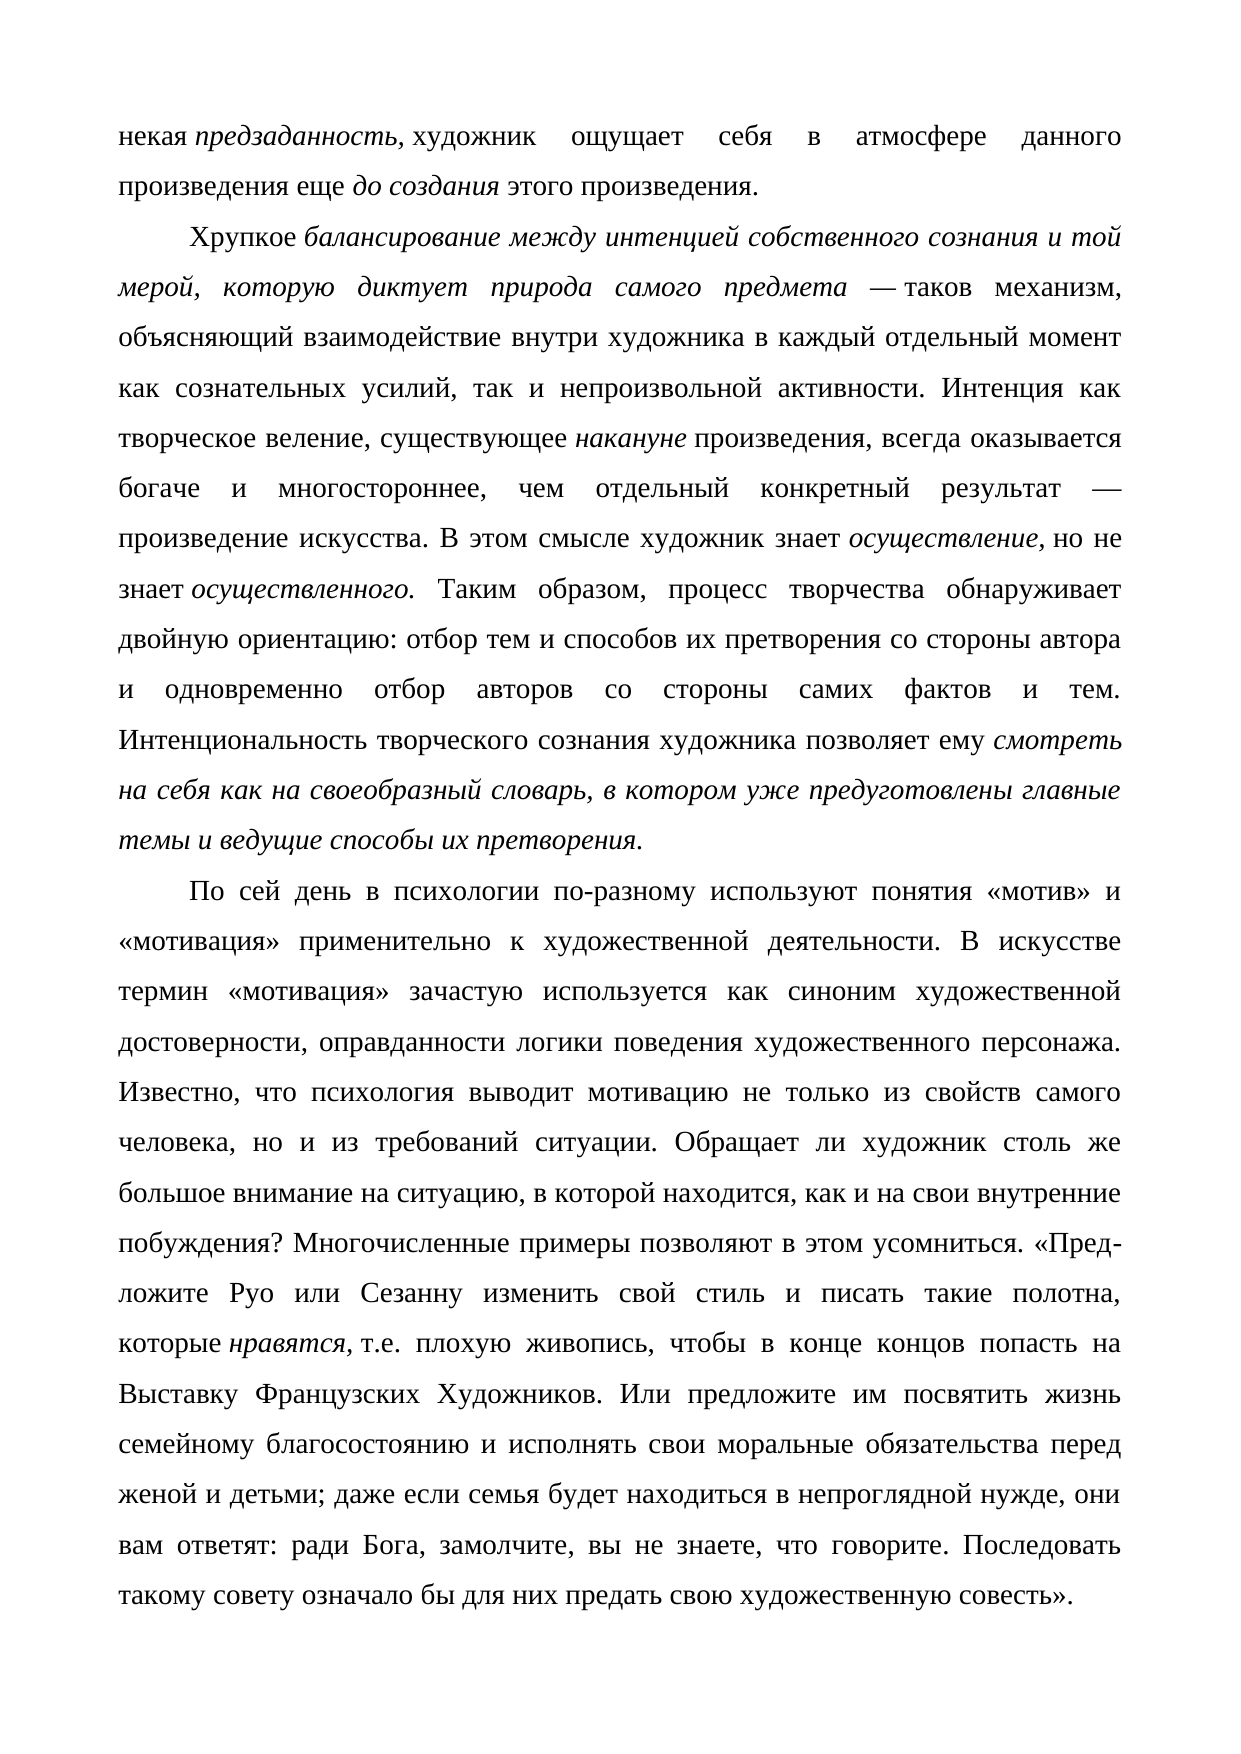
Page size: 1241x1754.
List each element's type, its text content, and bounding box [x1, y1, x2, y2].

text По сей день в психологии по-разному используют понятия «мотив» и «мотивация» применительно к художественной деятельности. В искусстве термин «мотивация» зачастую используется как синоним художественной достоверности, оправданности логики поведения художественного персонажа. Известно, что психология выводит мотивацию не только из свойств самого человека, но и из требований ситуации. Обращает ли художник столь же большое внимание на ситуацию, в которой находится, как и на свои внутренние побуждения? Многочисленные примеры позволяют в этом усомниться. «Предложите Руо или Сезанну изменить свой стиль и писать такие полотна, которые нравятся, т.е. плохую живопись, чтобы в конце концов попасть на Выставку Французских Художников. Или предложите им посвятить жизнь семейному благосостоянию и исполнять свои моральные обязательства перед женой и детьми; даже если семья будет находиться в непроглядной нужде, они вам ответят: ради Бога, замолчите, вы не знаете, что говорите. Последовать такому совету означало бы для них предать свою художественную совесть». [118, 873, 1122, 1611]
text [118, 118, 1122, 202]
text Хрупкое балансирование между интенцией собственного сознания и той мерой, которую диктует природа самого предмета — таков механизм, объясняющий взаимодействие внутри художника в каждый отдельный момент как сознательных усилий, так и непроизвольной активности. Интенция как творческое веление, существующее накануне произведения, всегда оказывается богаче и многостороннее, чем отдельный конкретный результат — произведение искусства. В этом смысле художник знает осуществление, но не знает осуществленного. Таким образом, процесс творчества обнаруживает двойную ориентацию: отбор тем и способов их претворения со стороны автора и одновременно отбор авторов со стороны самих фактов и тем. Интенциональность творческого сознания художника позволяет ему смотреть на себя как на своеобразный словарь, в котором уже предуготовлены главные темы и ведущие способы их претворения. [118, 219, 1122, 856]
